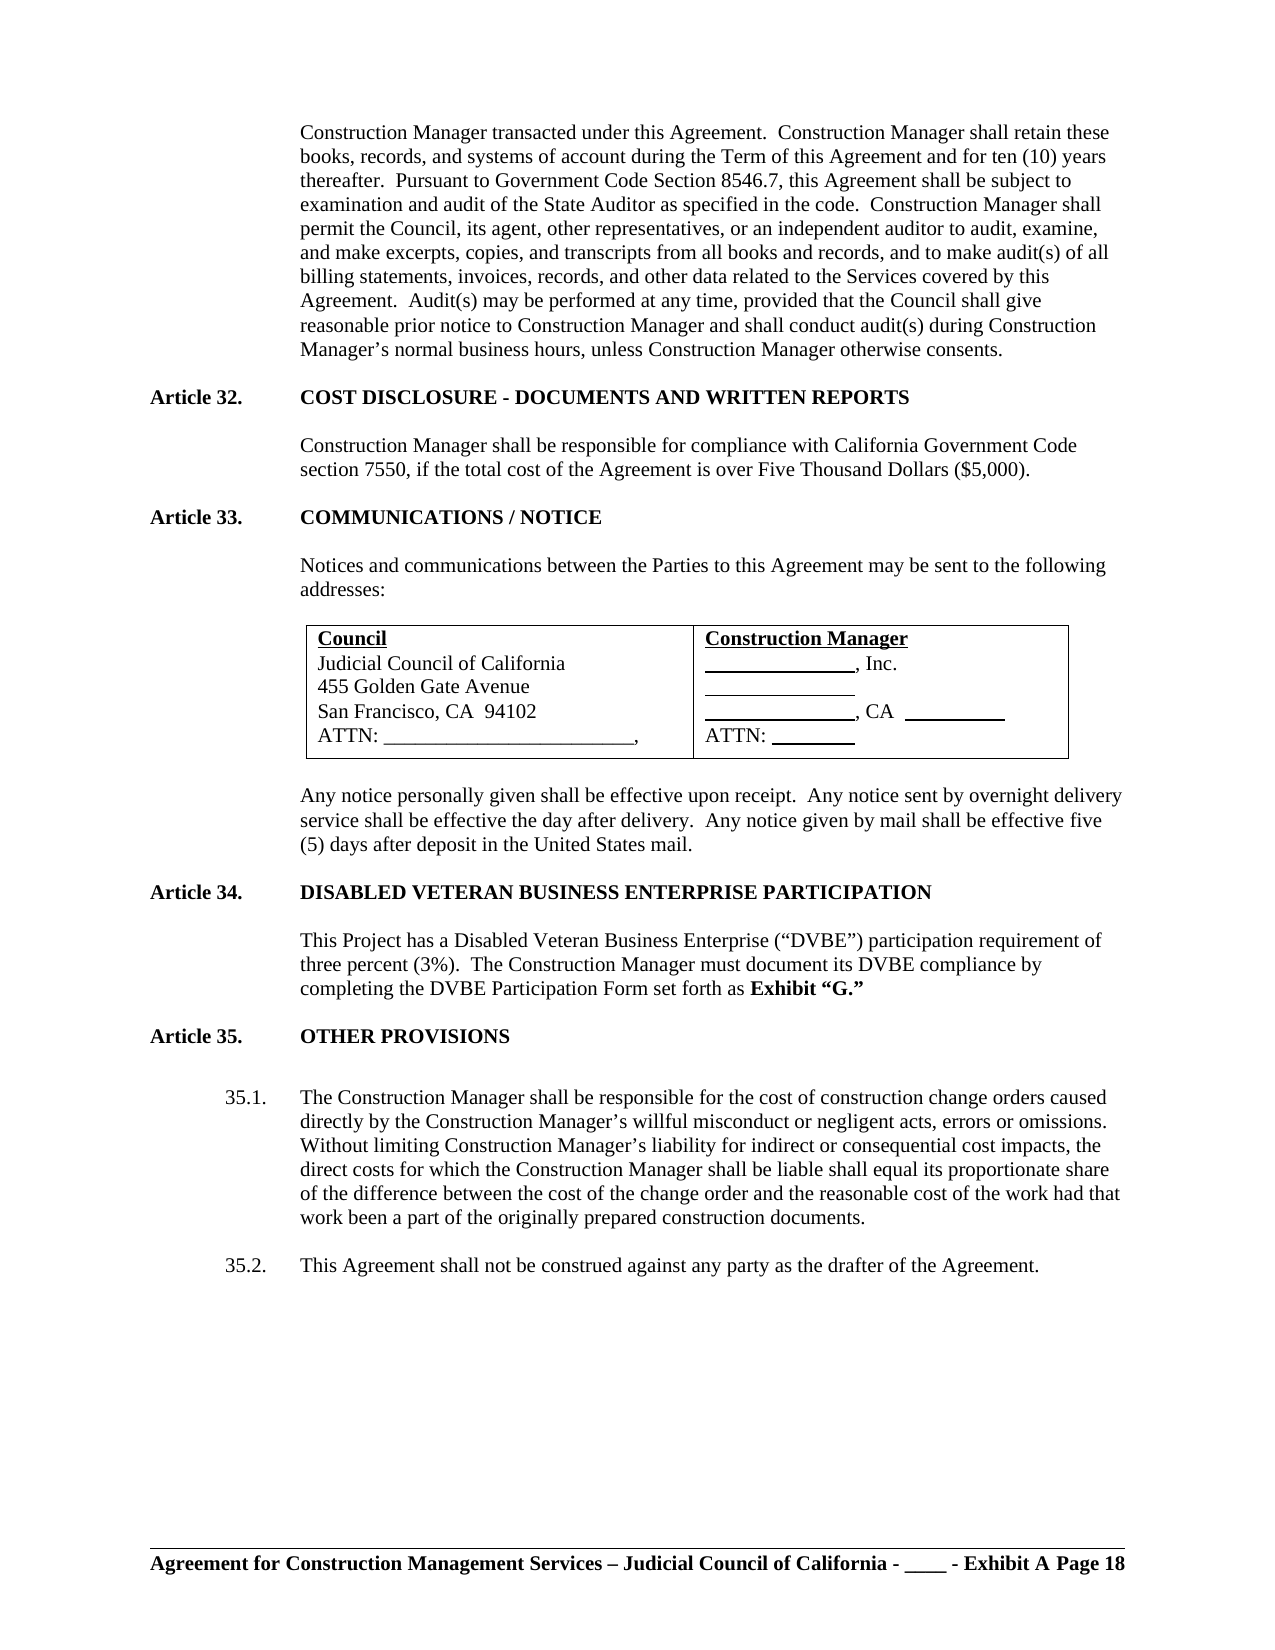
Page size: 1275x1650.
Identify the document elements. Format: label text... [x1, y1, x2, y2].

list COMMUNICATIONS / NOTICE [150, 505, 1125, 529]
list This Agreement shall not be construed against any party as the drafter of the Agreement. [225, 1253, 1125, 1277]
table_header Council Judicial Council of California 455 Golden Gate Avenue San Francisco, CA 94102 ATTN: ________________________, [307, 626, 693, 758]
text Any notice personally given shall be effective upon receipt. Any notice sent by overnight delivery service shall be effective the day after delivery. Any notice given by mail shall be effective five (5) days after deposit in the United States mail. [300, 783, 1125, 856]
text Notices and communications between the Parties to this Agreement may be sent to the following addresses: [300, 553, 1125, 601]
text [300, 120, 1125, 361]
text Construction Manager shall be responsible for compliance with California Government Code section 7550, if the total cost of the Agreement is over Five Thousand Dollars ($5,000). [300, 433, 1125, 481]
table_header Construction Manager , Inc. , CA ATTN: [694, 626, 1068, 758]
text This Project has a Disabled Veteran Business Enterprise (“DVBE”) participation requirement of three percent (3%). The Construction Manager must document its DVBE compliance by completing the DVBE Participation Form set forth as Exhibit “G.” [300, 928, 1125, 1000]
list DISABLED VETERAN BUSINESS ENTERPRISE PARTICIPATION [150, 880, 1125, 904]
list OTHER PROVISIONS [150, 1024, 1125, 1048]
list The Construction Manager shall be responsible for the cost of construction change orders caused directly by the Construction Manager’s willful misconduct or negligent acts, errors or omissions. Without limiting Construction Manager’s liability for indirect or consequential cost impacts, the direct costs for which the Construction Manager shall be liable shall equal its proportionate share of the difference between the cost of the change order and the reasonable cost of the work had that work been a part of the originally prepared construction documents. [225, 1085, 1125, 1229]
list COST DISCLOSURE - DOCUMENTS AND WRITTEN REPORTS [150, 385, 1125, 409]
